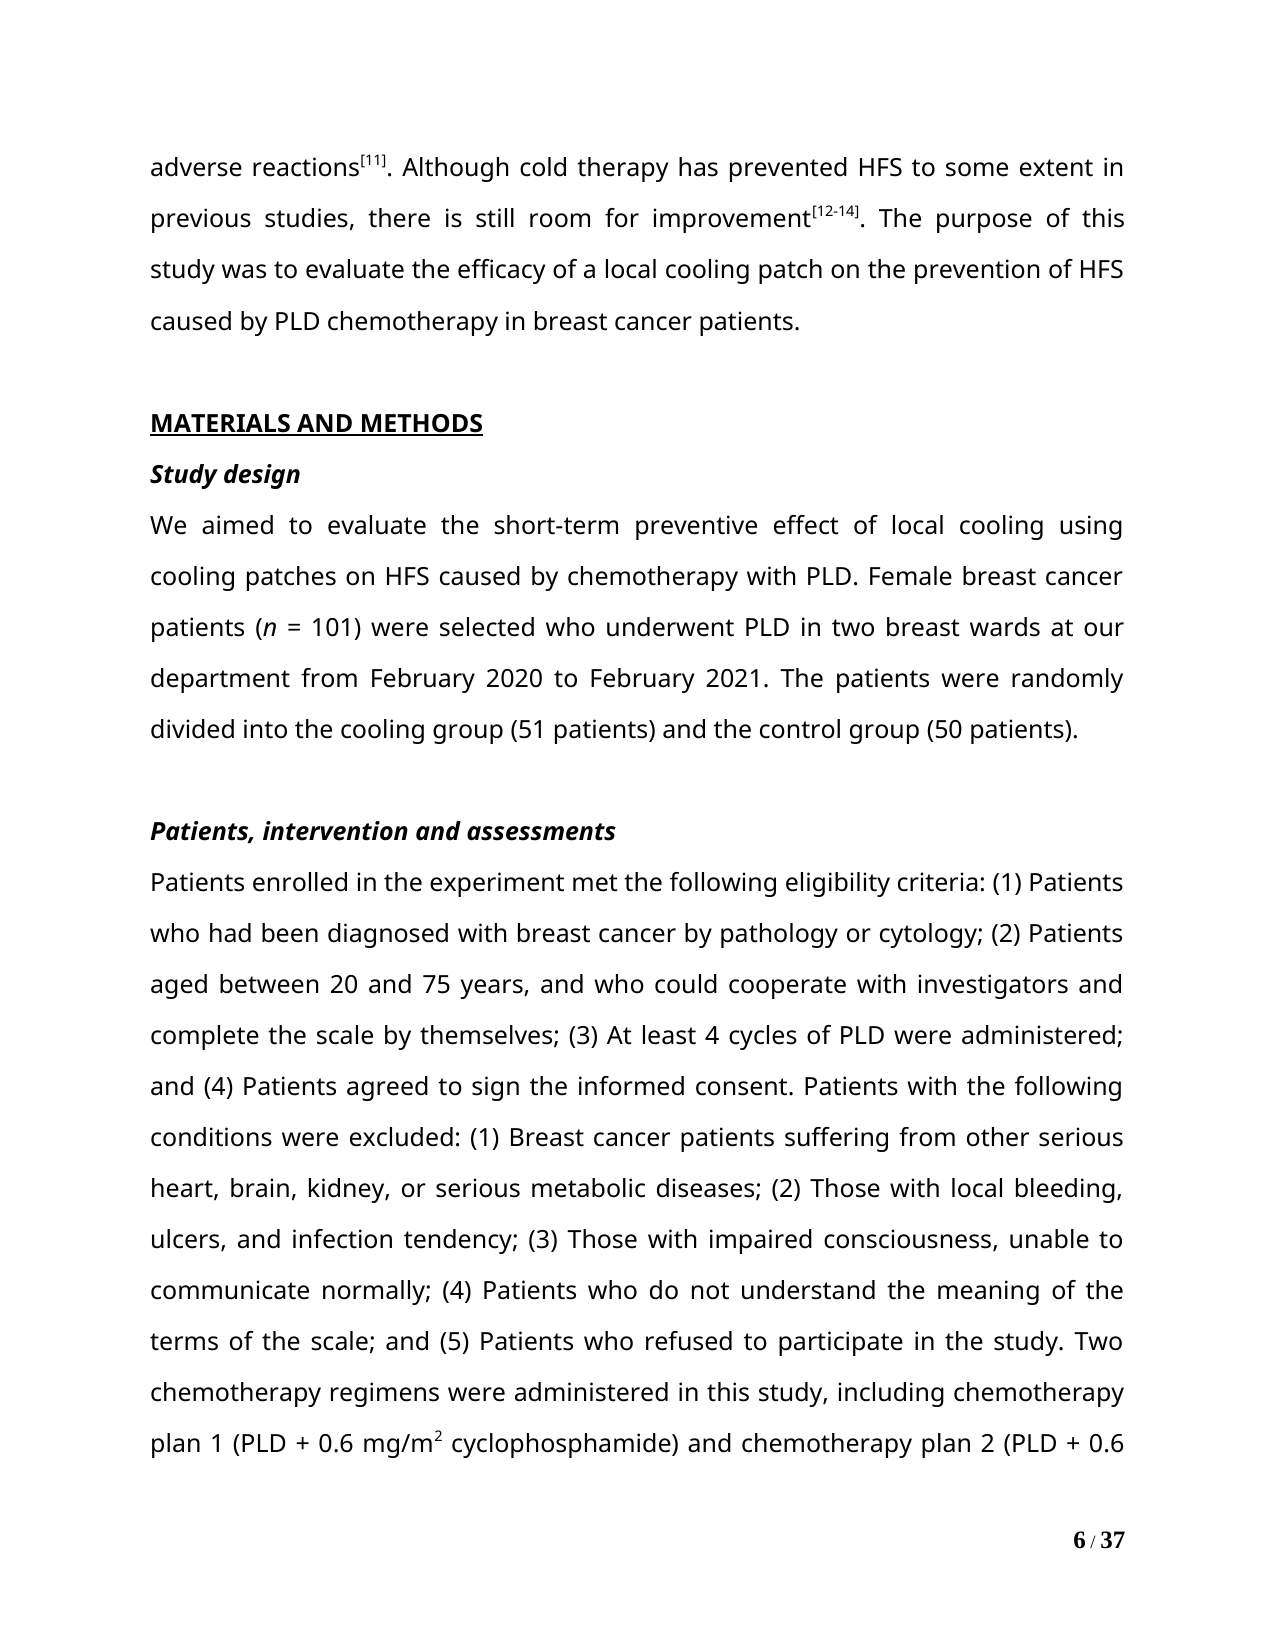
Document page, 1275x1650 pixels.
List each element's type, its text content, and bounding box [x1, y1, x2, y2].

text Study design [150, 456, 1125, 490]
text MATERIALS AND METHODS [150, 405, 1125, 439]
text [150, 150, 1125, 337]
text We aimed to evaluate the short-term preventive effect of local cooling using cooling patches on HFS caused by chemotherapy with PLD. Female breast cancer patients (n = 101) were selected who underwent PLD in two breast wards at our department from February 2020 to February 2021. The patients were randomly divided into the cooling group (51 patients) and the control group (50 patients). [150, 507, 1125, 746]
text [150, 864, 1125, 1460]
text Patients, intervention and assessments [150, 813, 1125, 848]
